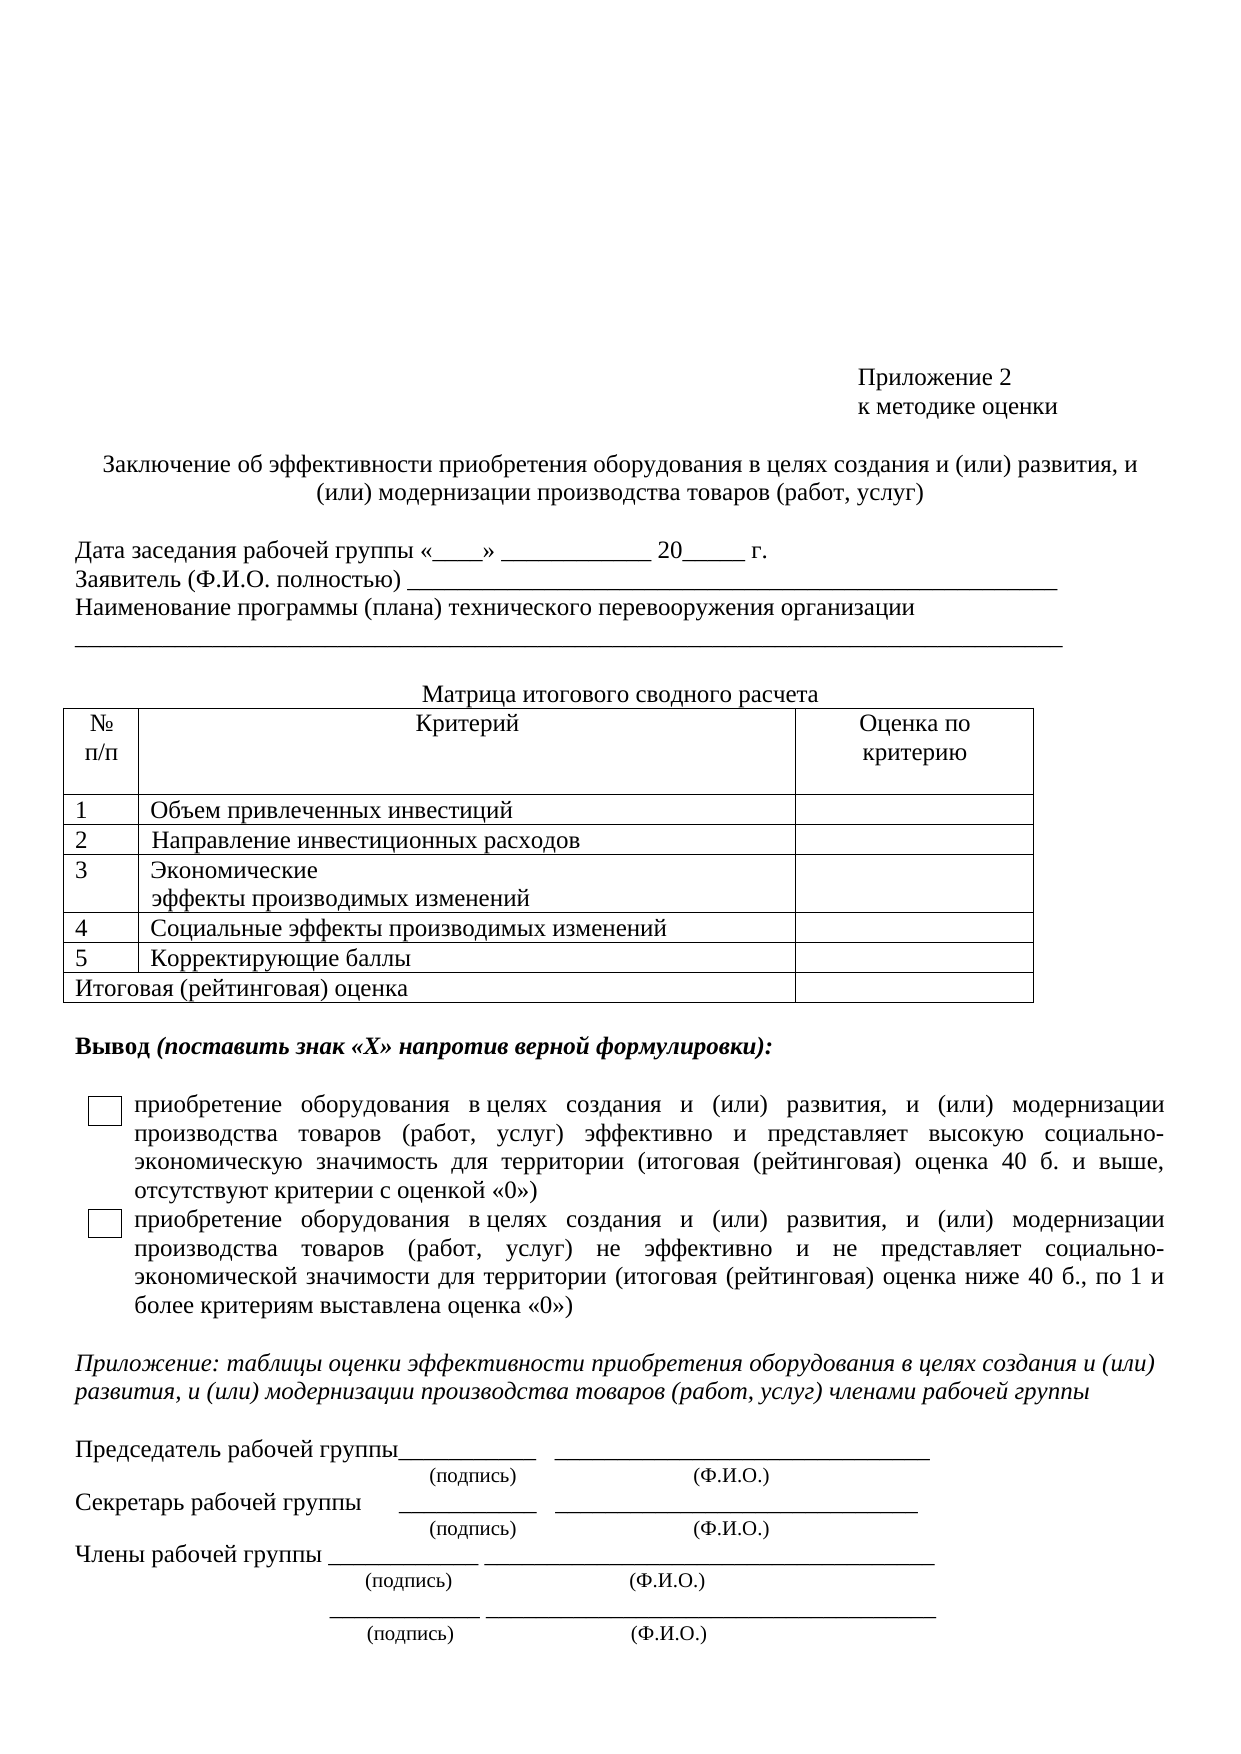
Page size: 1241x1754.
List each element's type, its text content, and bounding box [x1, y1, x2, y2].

table_cell Итоговая (рейтинговая) оценка [64, 973, 795, 1002]
table_header № п/п [64, 709, 138, 794]
table_header Критерий [139, 709, 795, 794]
table_cell 2 [64, 825, 138, 854]
table_cell [796, 825, 1033, 854]
text Заключение об эффективности приобретения оборудования в целях создания и (или) развития, и (или) модернизации производства товаров (работ, услуг) [75, 449, 1165, 506]
text приобретение оборудования в целях создания и (или) развития, и (или) модернизации производства товаров (работ, услуг) не эффективно и не представляет социально-экономической значимости для территории (итоговая (рейтинговая) оценка ниже 40 б., по 1 и более критериям выставлена оценка «0») [134, 1204, 1165, 1319]
table_cell 5 [64, 943, 138, 972]
text Секретарь рабочей группы ___________ _____________________________ [75, 1487, 1165, 1515]
text Председатель рабочей группы___________ ______________________________ [75, 1434, 1165, 1463]
text к методике оценки [858, 391, 1165, 420]
table_cell Социальные эффекты производимых изменений [139, 913, 795, 942]
text Матрица итогового сводного расчета [75, 679, 1165, 707]
table_header Оценка по критерию [796, 709, 1033, 794]
text Приложение 2 [858, 362, 1165, 391]
table_cell [796, 973, 1033, 1002]
text (подпись) (Ф.И.О.) [75, 1621, 1165, 1645]
table_cell Корректирующие баллы [139, 943, 795, 972]
table_cell Направление инвестиционных расходов [139, 825, 795, 854]
table_cell [796, 795, 1033, 824]
table_cell [796, 913, 1033, 942]
table_cell 1 [64, 795, 138, 824]
table_cell 4 [64, 913, 138, 942]
text Вывод (поставить знак «Х» напротив верной формулировки): [75, 1031, 1165, 1060]
list (подпись) (Ф.И.О.) [104, 1568, 1165, 1592]
list ____________ ____________________________________ [104, 1592, 1165, 1621]
text Члены рабочей группы ____________ ____________________________________ [75, 1539, 1165, 1568]
table_cell Объем привлеченных инвестиций [139, 795, 795, 824]
table_cell Экономические эффекты производимых изменений [139, 855, 795, 912]
text Дата заседания рабочей группы «____» ____________ 20_____ г. [75, 535, 1165, 564]
text приобретение оборудования в целях создания и (или) развития, и (или) модернизации производства товаров (работ, услуг) эффективно и представляет высокую социально-экономическую значимость для территории (итоговая (рейтинговая) оценка 40 б. и выше, отсутствуют критерии с оценкой «0») [134, 1089, 1165, 1204]
text (подпись) (Ф.И.О.) [75, 1515, 1165, 1539]
table_cell [796, 855, 1033, 912]
table_cell [796, 943, 1033, 972]
text Наименование программы (плана) технического перевооружения организации _______________________________________________________________________________ [75, 592, 1165, 650]
text Заявитель (Ф.И.О. полностью) ____________________________________________________ [75, 564, 1165, 592]
text (подпись) (Ф.И.О.) [75, 1463, 1165, 1487]
table_cell 3 [64, 855, 138, 912]
text Приложение: таблицы оценки эффективности приобретения оборудования в целях создания и (или) развития, и (или) модернизации производства товаров (работ, услуг) членами рабочей группы [75, 1348, 1165, 1405]
